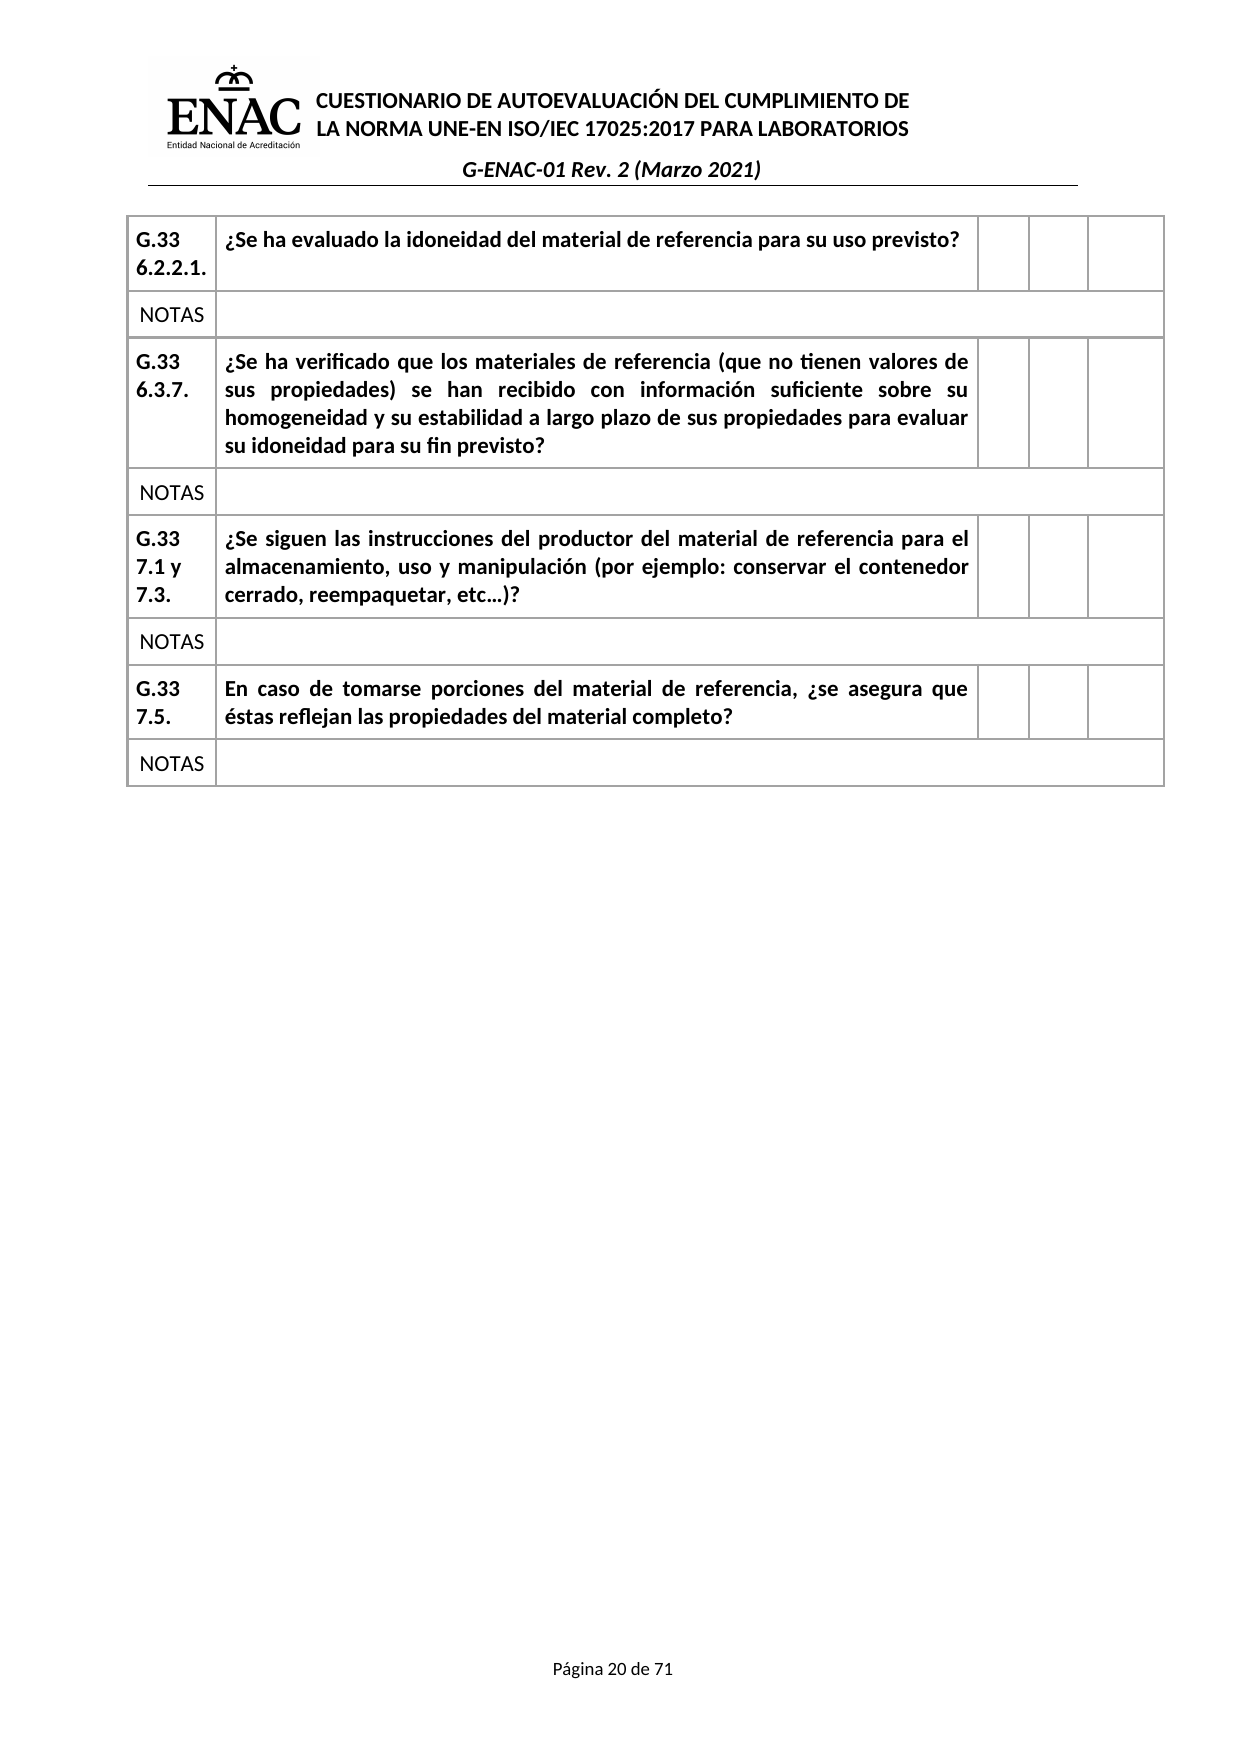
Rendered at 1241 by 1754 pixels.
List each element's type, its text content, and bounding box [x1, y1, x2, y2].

table_cell [1030, 666, 1087, 738]
table_cell NOTAS [129, 292, 215, 336]
table_cell [1089, 516, 1163, 617]
table_cell NOTAS [129, 740, 215, 785]
table_header G.33 6.2.2.1. [129, 217, 215, 289]
table_header [1089, 217, 1163, 289]
picture [147, 56, 321, 157]
table_cell NOTAS [129, 619, 215, 663]
table_cell [1030, 339, 1087, 467]
table_cell G.33 7.5. [129, 666, 215, 738]
table_cell [979, 666, 1028, 738]
table_cell ¿Se siguen las instrucciones del productor del material de referencia para el almacenamiento, uso y manipulación (por ejemplo: conservar el contenedor cerrado, reempaquetar, etc…)? [217, 516, 977, 617]
table_cell [979, 339, 1028, 467]
table_cell [1089, 339, 1163, 467]
table_cell ¿Se ha verificado que los materiales de referencia (que no tienen valores de sus propiedades) se han recibido con información suficiente sobre su homogeneidad y su estabilidad a largo plazo de sus propiedades para evaluar su idoneidad para su fin previsto? [217, 339, 977, 467]
table_cell [217, 619, 1163, 663]
table_cell G.33 6.3.7. [129, 339, 215, 467]
table_cell [217, 292, 1163, 336]
table_cell NOTAS [129, 469, 215, 514]
table_cell [1030, 516, 1087, 617]
table_cell En caso de tomarse porciones del material de referencia, ¿se asegura que éstas reflejan las propiedades del material completo? [217, 666, 977, 738]
table_cell [217, 469, 1163, 514]
table_header ¿Se ha evaluado la idoneidad del material de referencia para su uso previsto? [217, 217, 977, 289]
table_cell [217, 740, 1163, 785]
table_header [1030, 217, 1087, 289]
table_cell [1089, 666, 1163, 738]
table_cell [979, 516, 1028, 617]
table_header [979, 217, 1028, 289]
table_cell G.33 7.1 y 7.3. [129, 516, 215, 617]
